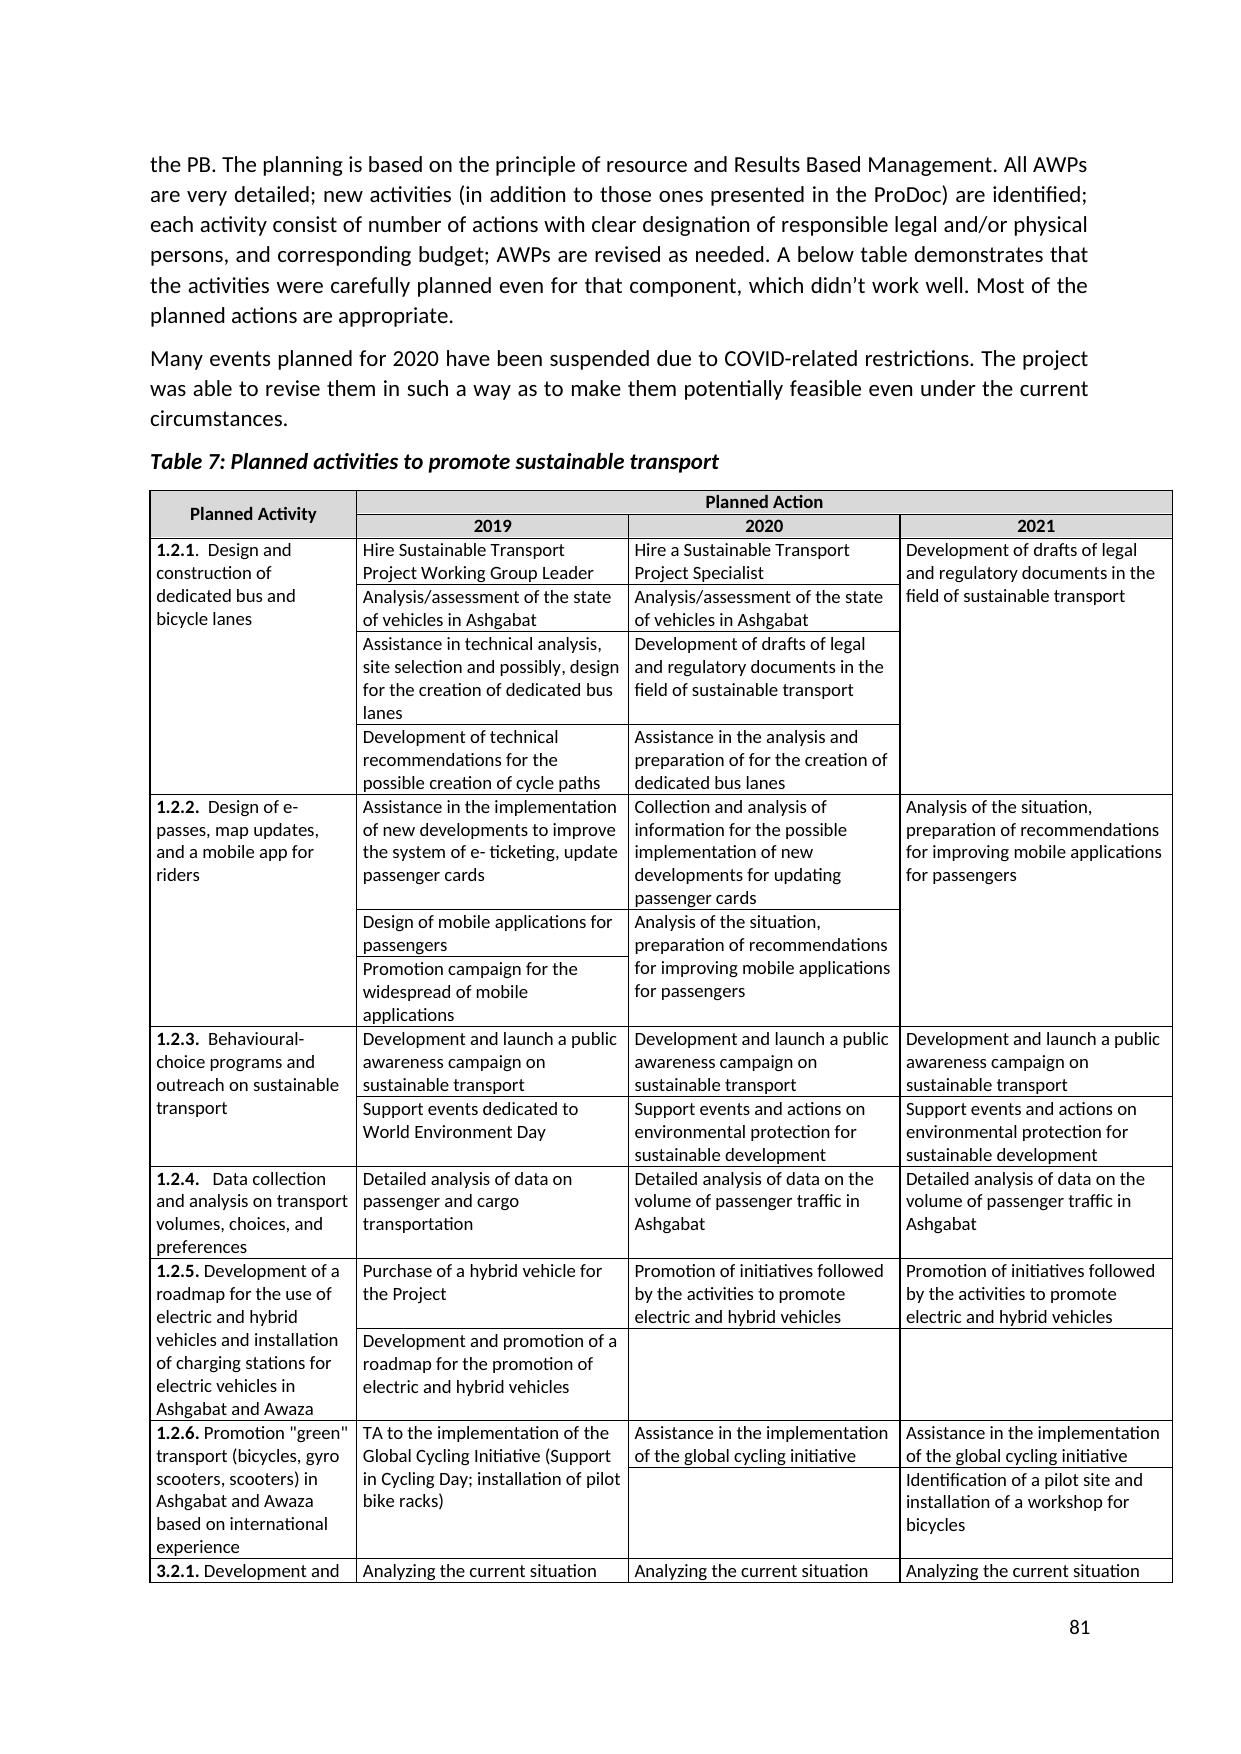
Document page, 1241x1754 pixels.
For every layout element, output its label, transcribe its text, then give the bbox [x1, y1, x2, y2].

table_cell Hire a Sustainable Transport Project Specialist [629, 539, 899, 584]
table_cell Support events and actions on environmental protection for sustainable development [629, 1097, 899, 1166]
table_cell Promotion campaign for the widespread of mobile applications [357, 957, 628, 1026]
table_cell Development of drafts of legal and regulatory documents in the field of sustainable transport [901, 539, 1172, 794]
table_cell Identification of a pilot site and installation of a workshop for bicycles [901, 1468, 1172, 1558]
table_cell 1.2.2. Design of e-passes, map updates, and a mobile app for riders [151, 795, 356, 1026]
table_cell Support events and actions on environmental protection for sustainable development [901, 1097, 1172, 1166]
table_cell Detailed analysis of data on the volume of passenger traffic in Ashgabat [901, 1167, 1172, 1258]
table_cell [629, 1468, 899, 1558]
table_cell Development and promotion of a roadmap for the promotion of electric and hybrid vehicles [357, 1329, 628, 1420]
table_cell 1.2.5. Development of a roadmap for the use of electric and hybrid vehicles and installation of charging stations for electric vehicles in Ashgabat and Awaza [151, 1259, 356, 1420]
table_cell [901, 1559, 1172, 1582]
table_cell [357, 1559, 628, 1582]
table_cell Detailed analysis of data on the volume of passenger traffic in Ashgabat [629, 1167, 899, 1258]
table_cell [901, 1329, 1172, 1420]
text Table 7: Planned activities to promote sustainable transport [150, 447, 1090, 475]
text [150, 150, 1090, 329]
table_cell Design of mobile applications for passengers [357, 910, 628, 956]
table_cell Detailed analysis of data on passenger and cargo transportation [357, 1167, 628, 1258]
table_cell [629, 1559, 899, 1582]
table_cell Development and launch a public awareness campaign on sustainable transport [901, 1027, 1172, 1096]
table_cell 2021 [901, 515, 1172, 537]
table_cell 2020 [629, 515, 899, 537]
table_cell Promotion of initiatives followed by the activities to promote electric and hybrid vehicles [901, 1259, 1172, 1328]
table_cell Development of drafts of legal and regulatory documents in the field of sustainable transport [629, 632, 899, 724]
table_cell 1.2.4. Data collection and analysis on transport volumes, choices, and preferences [151, 1167, 356, 1258]
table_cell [151, 1559, 356, 1582]
table_cell Collection and analysis of information for the possible implementation of new developments for updating passenger cards [629, 795, 899, 909]
table_cell Development and launch a public awareness campaign on sustainable transport [357, 1027, 628, 1096]
table_cell Assistance in the analysis and preparation of for the creation of dedicated bus lanes [629, 725, 899, 794]
table_cell Development of technical recommendations for the possible creation of cycle paths [357, 725, 628, 794]
table_header Planned Action [357, 491, 1172, 513]
table_cell 2019 [357, 515, 628, 537]
table_cell Support events dedicated to World Environment Day [357, 1097, 628, 1166]
table_cell Assistance in the implementation of new developments to improve the system of e- ticketing, update passenger cards [357, 795, 628, 909]
table_header Planned Activity [151, 491, 356, 537]
table_cell Analysis of the situation, preparation of recommendations for improving mobile applications for passengers [629, 910, 899, 1026]
table_cell Analysis of the situation, preparation of recommendations for improving mobile applications for passengers [901, 795, 1172, 1026]
table_cell Hire Sustainable Transport Project Working Group Leader [357, 539, 628, 584]
table_cell Assistance in technical analysis, site selection and possibly, design for the creation of dedicated bus lanes [357, 632, 628, 724]
table_cell Assistance in the implementation of the global cycling initiative [901, 1421, 1172, 1467]
table_cell TA to the implementation of the Global Cycling Initiative (Support in Cycling Day; installation of pilot bike racks) [357, 1421, 628, 1558]
table_cell Assistance in the implementation of the global cycling initiative [629, 1421, 899, 1467]
table_cell Analysis/assessment of the state of vehicles in Ashgabat [357, 585, 628, 631]
table_cell Development and launch a public awareness campaign on sustainable transport [629, 1027, 899, 1096]
table_cell 1.2.1. Design and construction of dedicated bus and bicycle lanes [151, 539, 356, 794]
table_cell Purchase of a hybrid vehicle for the Project [357, 1259, 628, 1328]
text Many events planned for 2020 have been suspended due to COVID-related restrictions. The project was able to revise them in such a way as to make them potentially feasible even under the current circumstances. [150, 344, 1090, 432]
table_cell 1.2.6. Promotion "green" transport (bicycles, gyro scooters, scooters) in Ashgabat and Awaza based on international experience [151, 1421, 356, 1558]
table_cell 1.2.3. Behavioural-choice programs and outreach on sustainable transport [151, 1027, 356, 1166]
table_cell Promotion of initiatives followed by the activities to promote electric and hybrid vehicles [629, 1259, 899, 1328]
table_cell [629, 1329, 899, 1420]
table_cell Analysis/assessment of the state of vehicles in Ashgabat [629, 585, 899, 631]
